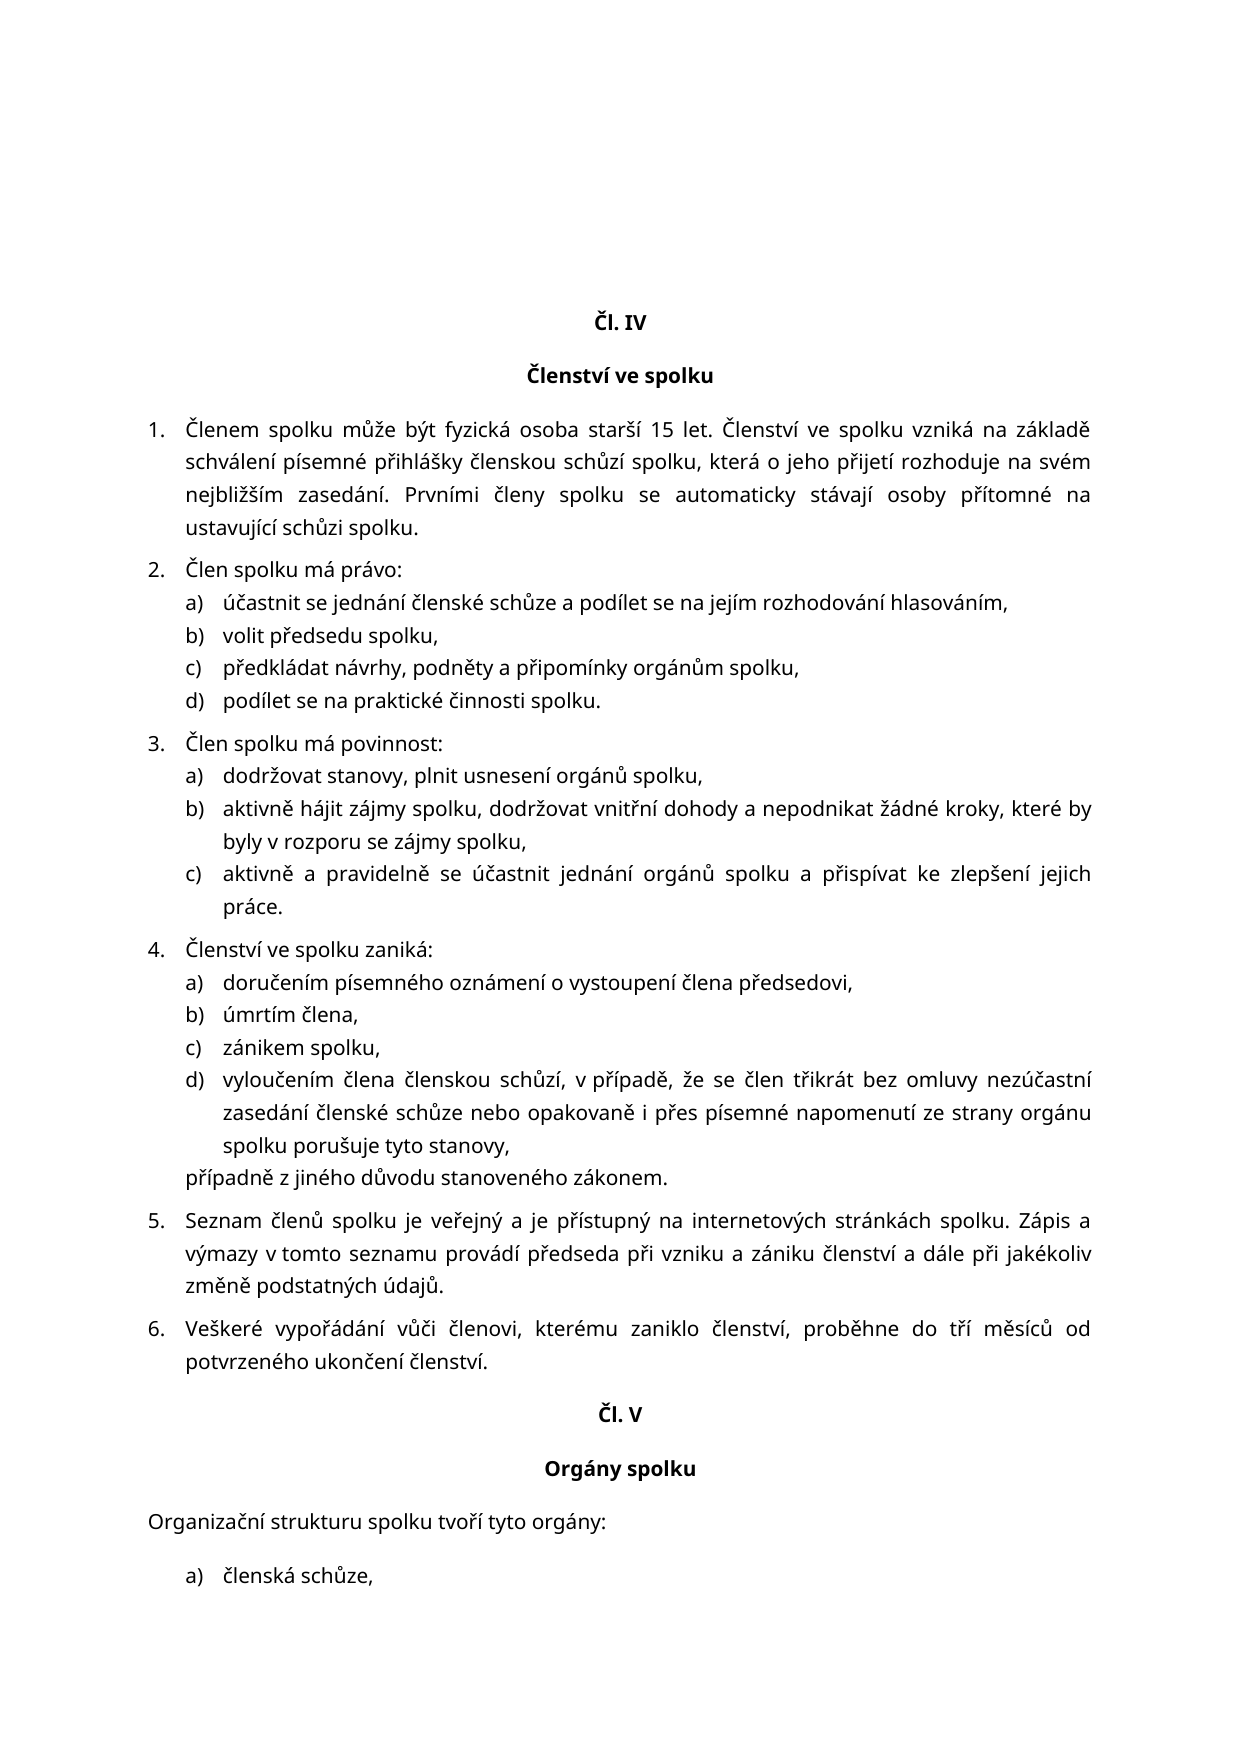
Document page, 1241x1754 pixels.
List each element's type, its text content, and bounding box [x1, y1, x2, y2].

list vyloučením člena členskou schůzí, v případě, že se člen třikrát bez omluvy nezúčastní zasedání členské schůze nebo opakovaně i přes písemné napomenutí ze strany orgánu spolku porušuje tyto stanovy, [185, 1066, 1093, 1159]
text Členství ve spolku [148, 361, 1093, 390]
list předkládat návrhy, podněty a připomínky orgánům spolku, [185, 653, 1093, 682]
list Členem spolku může být fyzická osoba starší 15 let. Členství ve spolku vzniká na základě schválení písemné přihlášky členskou schůzí spolku, která o jeho přijetí rozhoduje na svém nejbližším zasedání. Prvními členy spolku se automaticky stávají osoby přítomné na ustavující schůzi spolku. [148, 415, 1093, 541]
list Členství ve spolku zaniká: [148, 935, 1093, 963]
text Organizační strukturu spolku tvoří tyto orgány: [148, 1507, 1093, 1536]
list Seznam členů spolku je veřejný a je přístupný na internetových stránkách spolku. Zápis a výmazy v tomto seznamu provádí předseda při vzniku a zániku členství a dále při jakékoliv změně podstatných údajů. [148, 1206, 1093, 1300]
text Čl. V [148, 1401, 1093, 1429]
text Orgány spolku [148, 1454, 1093, 1482]
list účastnit se jednání členské schůze a podílet se na jejím rozhodování hlasováním, [185, 588, 1093, 617]
text případně z jiného důvodu stanoveného zákonem. [185, 1163, 1093, 1192]
list členská schůze, [185, 1561, 1093, 1589]
list doručením písemného oznámení o vystoupení člena předsedovi, [185, 968, 1093, 996]
list Člen spolku má povinnost: [148, 729, 1093, 757]
list aktivně hájit zájmy spolku, dodržovat vnitřní dohody a nepodnikat žádné kroky, které by byly v rozporu se zájmy spolku, [185, 794, 1093, 855]
list aktivně a pravidelně se účastnit jednání orgánů spolku a přispívat ke zlepšení jejich práce. [185, 859, 1093, 921]
list Veškeré vypořádání vůči členovi, kterému zaniklo členství, proběhne do tří měsíců od potvrzeného ukončení členství. [148, 1314, 1093, 1376]
list podílet se na praktické činnosti spolku. [185, 686, 1093, 714]
list Člen spolku má právo: [148, 556, 1093, 584]
list dodržovat stanovy, plnit usnesení orgánů spolku, [185, 762, 1093, 790]
text Čl. IV [148, 308, 1093, 336]
list volit předsedu spolku, [185, 621, 1093, 649]
list zánikem spolku, [185, 1033, 1093, 1061]
list úmrtím člena, [185, 1000, 1093, 1029]
